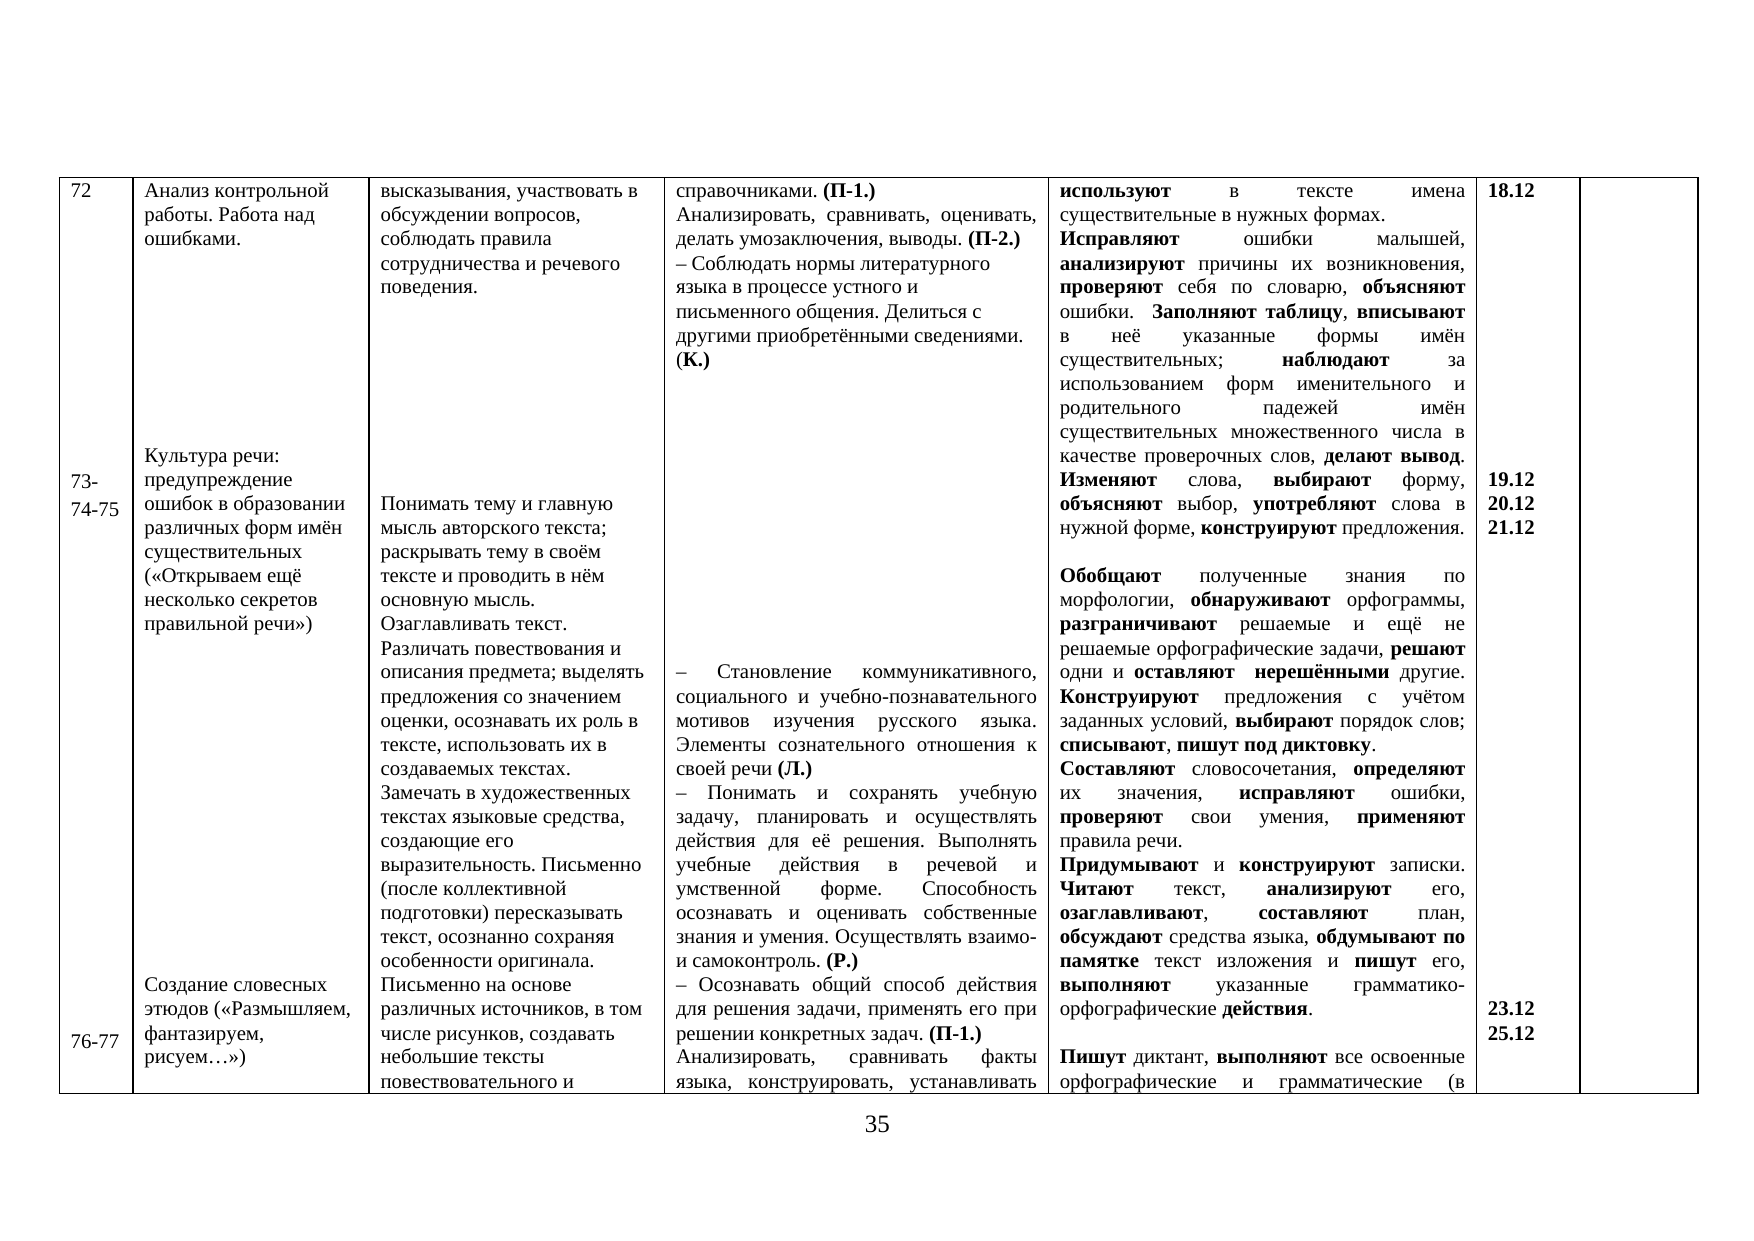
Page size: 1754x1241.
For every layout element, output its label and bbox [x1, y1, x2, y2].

table_cell [1049, 178, 1476, 1093]
table_cell [370, 178, 664, 1093]
table_cell [665, 178, 1048, 1093]
table_cell [134, 178, 368, 1093]
table_cell [1477, 178, 1579, 1093]
table_cell [1581, 178, 1697, 1093]
table_cell [60, 178, 132, 1093]
